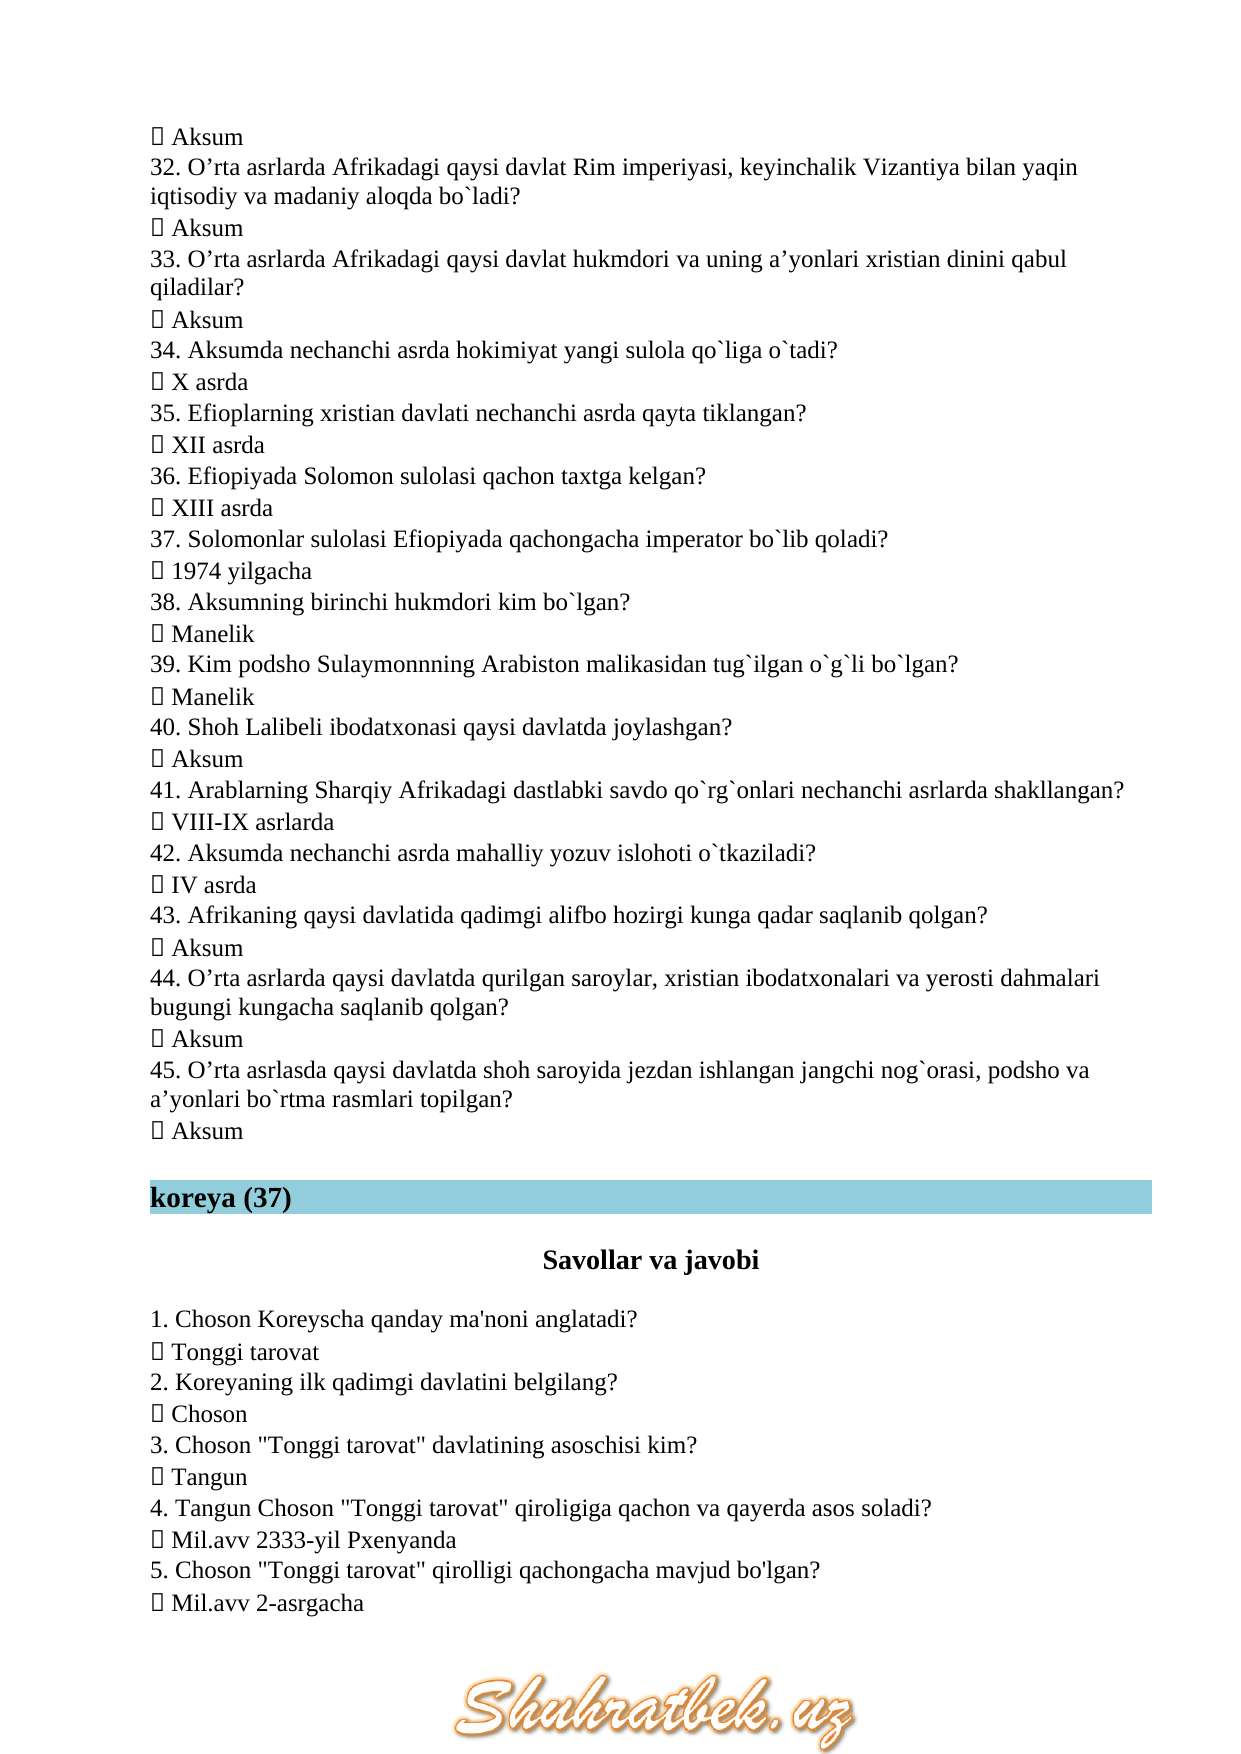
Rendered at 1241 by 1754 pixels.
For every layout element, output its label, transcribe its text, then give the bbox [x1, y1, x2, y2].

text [150, 1304, 1152, 1618]
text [150, 118, 1152, 1147]
subtitle Savollar va javobi [150, 1243, 1152, 1275]
text koreya (37) [150, 1180, 1152, 1214]
picture [440, 1659, 869, 1754]
